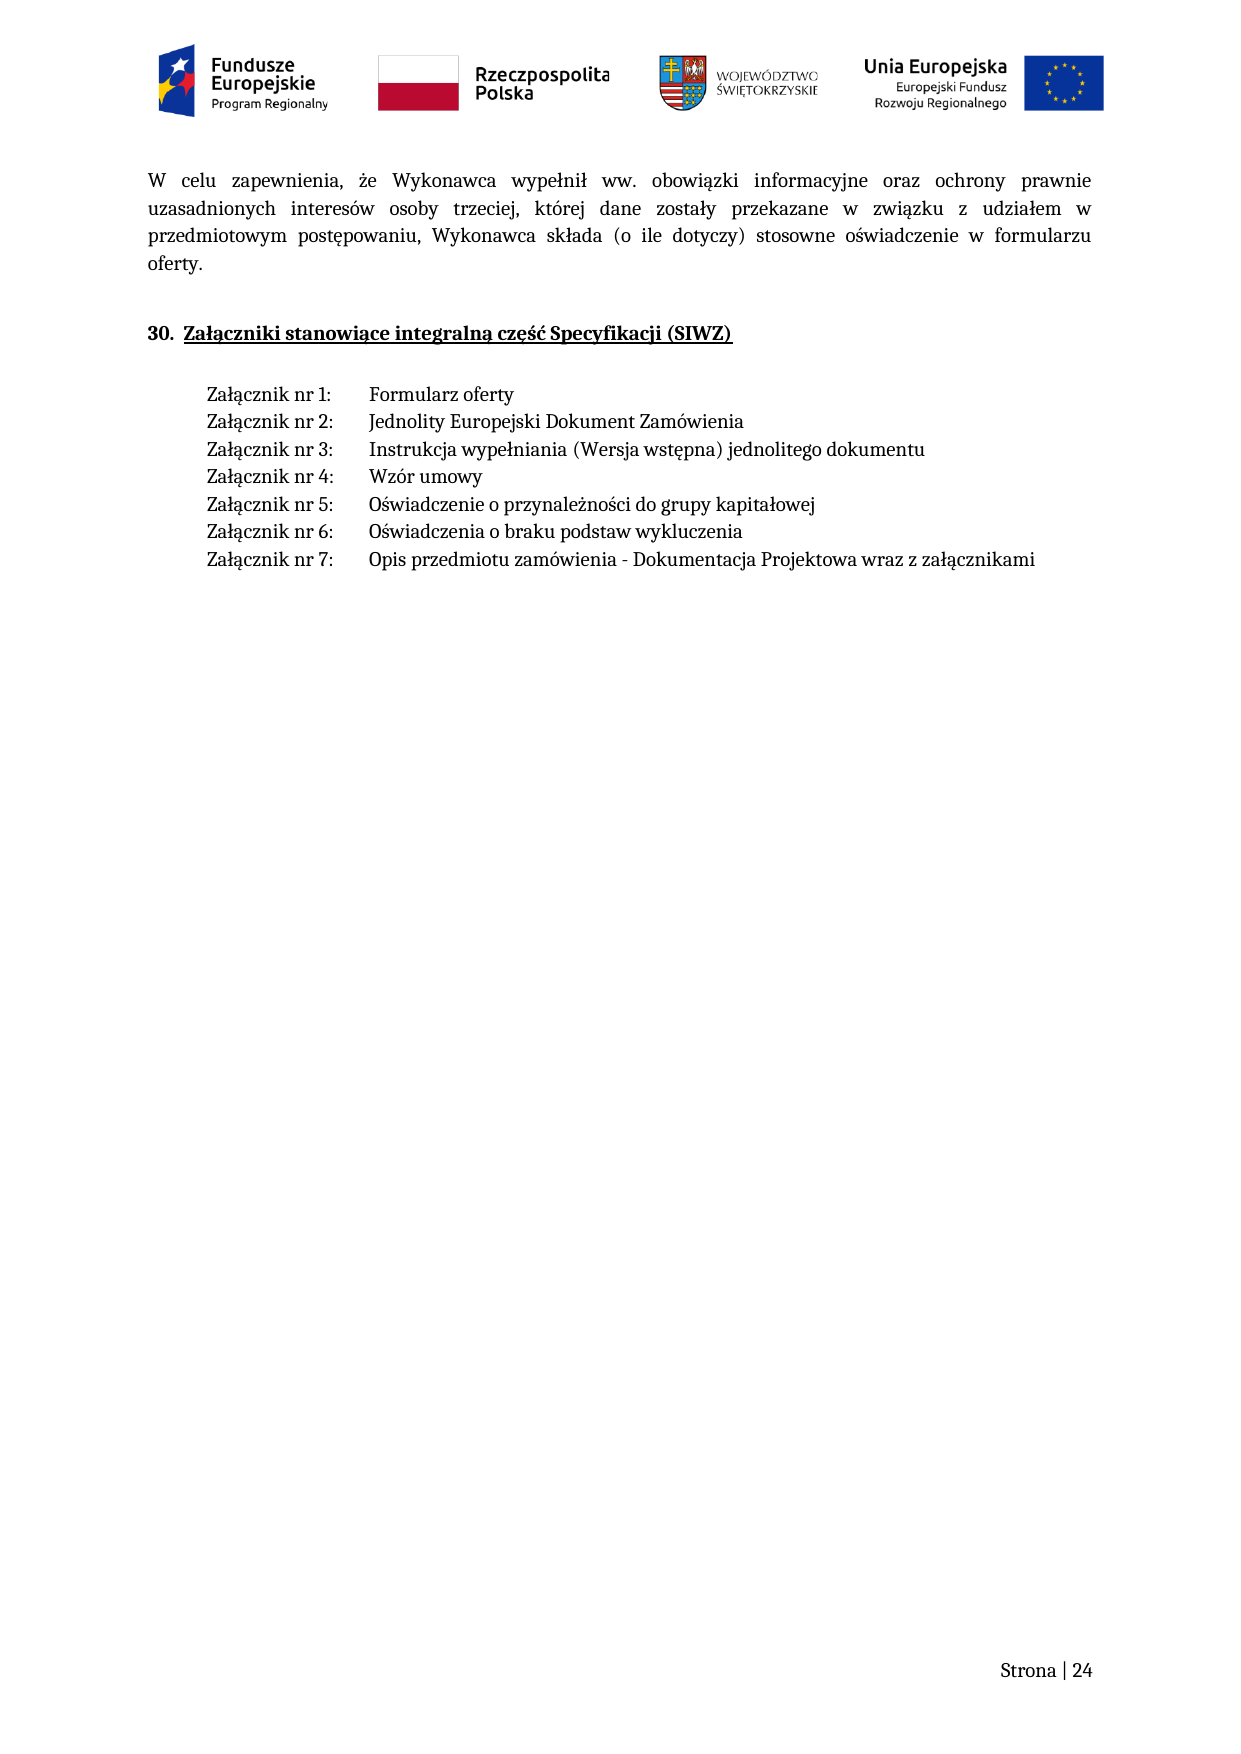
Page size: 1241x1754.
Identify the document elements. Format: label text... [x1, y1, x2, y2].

text Załącznik nr 6: Oświadczenia o braku podstaw wykluczenia [207, 520, 1092, 544]
text W celu zapewnienia, że Wykonawca wypełnił ww. obowiązki informacyjne oraz ochrony prawnie uzasadnionych interesów osoby trzeciej, której dane zostały przekazane w związku z udziałem w przedmiotowym postępowaniu, Wykonawca składa (o ile dotyczy) stosowne oświadczenie w formularzu oferty. [148, 169, 1092, 275]
text Załącznik nr 4: Wzór umowy [207, 465, 1092, 489]
picture [659, 44, 818, 117]
picture [865, 44, 1104, 117]
text Załącznik nr 5: Oświadczenie o przynależności do grupy kapitałowej [207, 493, 1092, 517]
text 30. Załączniki stanowiące integralną część Specyfikacji (SIWZ) [148, 322, 1092, 346]
text Załącznik nr 2: Jednolity Europejski Dokument Zamówienia [207, 410, 1092, 434]
text Załącznik nr 3: Instrukcja wypełniania (Wersja wstępna) jednolitego dokumentu [207, 438, 1092, 462]
picture [378, 44, 610, 117]
text Załącznik nr 1: Formularz oferty [207, 383, 1092, 407]
text Załącznik nr 7: Opis przedmiotu zamówienia - Dokumentacja Projektowa wraz z załącznikami [207, 548, 1092, 572]
picture [158, 44, 328, 117]
